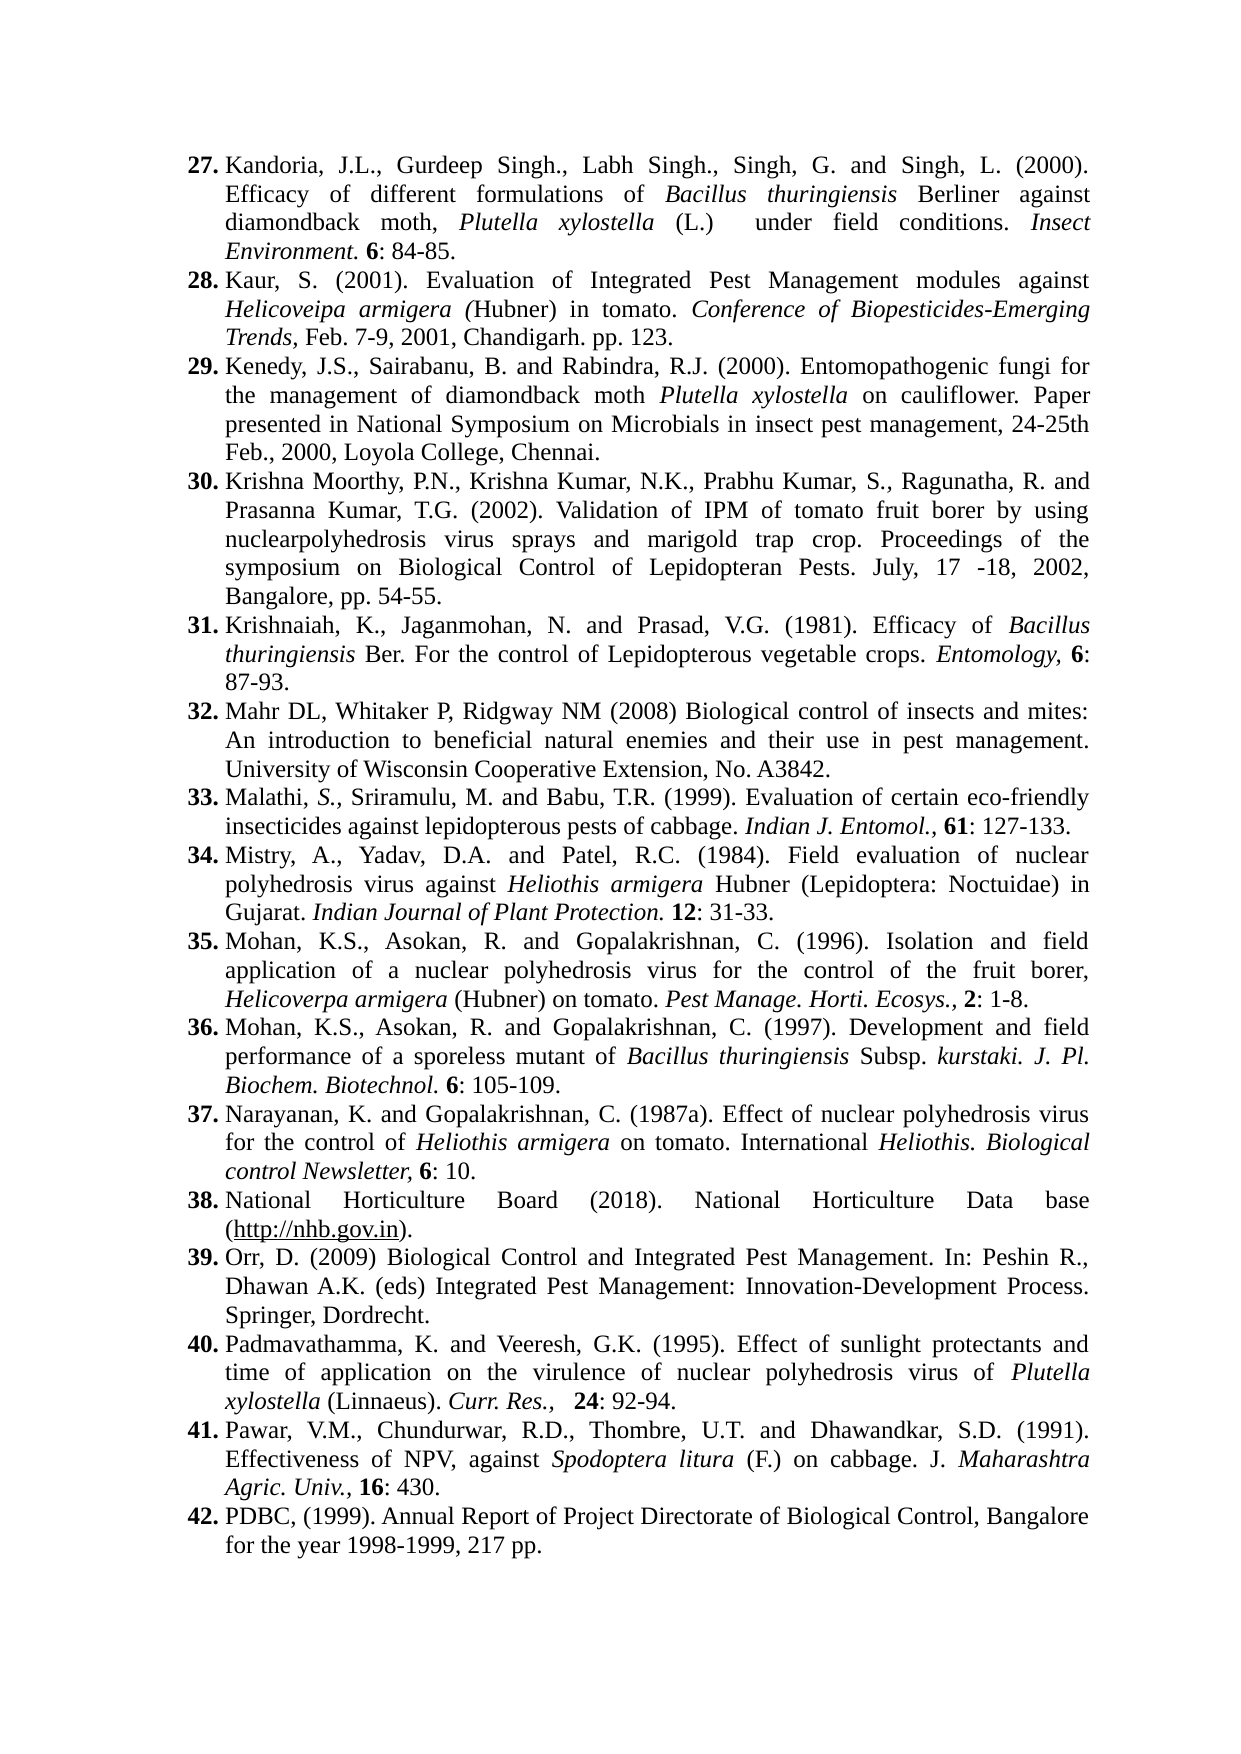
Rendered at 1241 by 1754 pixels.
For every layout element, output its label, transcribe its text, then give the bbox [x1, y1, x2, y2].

list Mistry, A., Yadav, D.A. and Patel, R.C. (1984). Field evaluation of nuclear polyhedrosis virus against Heliothis armigera Hubner (Lepidoptera: Noctuidae) in Gujarat. Indian Journal of Plant Protection. 12: 31-33. [187, 840, 1090, 926]
list Mahr DL, Whitaker P, Ridgway NM (2008) Biological control of insects and mites: An introduction to beneficial natural enemies and their use in pest management. University of Wisconsin Cooperative Extension, No. A3842. [187, 696, 1090, 782]
list PDBC, (1999). Annual Report of Project Directorate of Biological Control, Bangalore for the year 1998-1999, 217 pp. [187, 1501, 1090, 1559]
list Malathi, S., Sriramulu, M. and Babu, T.R. (1999). Evaluation of certain eco-friendly insecticides against lepidopterous pests of cabbage. Indian J. Entomol., 61: 127-133. [187, 782, 1090, 840]
list Kenedy, J.S., Sairabanu, B. and Rabindra, R.J. (2000). Entomopathogenic fungi for the management of diamondback moth Plutella xylostella on cauliflower. Paper presented in National Symposium on Microbials in insect pest management, 24-25th Feb., 2000, Loyola College, Chennai. [187, 351, 1090, 466]
list Kaur, S. (2001). Evaluation of Integrated Pest Management modules against Helicoveipa armigera (Hubner) in tomato. Conference of Biopesticides-Emerging Trends, Feb. 7-9, 2001, Chandigarh. pp. 123. [187, 265, 1090, 351]
list Krishnaiah, K., Jaganmohan, N. and Prasad, V.G. (1981). Efficacy of Bacillus thuringiensis Ber. For the control of Lepidopterous vegetable crops. Entomology, 6: 87-93. [187, 610, 1090, 696]
list National Horticulture Board (2018). National Horticulture Data base (http://nhb.gov.in). [187, 1185, 1090, 1242]
list Pawar, V.M., Chundurwar, R.D., Thombre, U.T. and Dhawandkar, S.D. (1991). Effectiveness of NPV, against Spodoptera litura (F.) on cabbage. J. Maharashtra Agric. Univ., 16: 430. [187, 1415, 1090, 1501]
list Mohan, K.S., Asokan, R. and Gopalakrishnan, C. (1997). Development and field performance of a sporeless mutant of Bacillus thuringiensis Subsp. kurstaki. J. Pl. Biochem. Biotechnol. 6: 105-109. [187, 1012, 1090, 1099]
list Mohan, K.S., Asokan, R. and Gopalakrishnan, C. (1996). Isolation and field application of a nuclear polyhedrosis virus for the control of the fruit borer, Helicoverpa armigera (Hubner) on tomato. Pest Manage. Horti. Ecosys., 2: 1-8. [187, 926, 1090, 1012]
list Krishna Moorthy, P.N., Krishna Kumar, N.K., Prabhu Kumar, S., Ragunatha, R. and Prasanna Kumar, T.G. (2002). Validation of IPM of tomato fruit borer by using nuclearpolyhedrosis virus sprays and marigold trap crop. Proceedings of the symposium on Biological Control of Lepidopteran Pests. July, 17 -18, 2002, Bangalore, pp. 54-55. [187, 466, 1090, 610]
list Orr, D. (2009) Biological Control and Integrated Pest Management. In: Peshin R., Dhawan A.K. (eds) Integrated Pest Management: Innovation-Development Process. Springer, Dordrecht. [187, 1242, 1090, 1329]
list Narayanan, K. and Gopalakrishnan, C. (1987a). Effect of nuclear polyhedrosis virus for the control of Heliothis armigera on tomato. International Heliothis. Biological control Newsletter, 6: 10. [187, 1099, 1090, 1185]
list Kandoria, J.L., Gurdeep Singh., Labh Singh., Singh, G. and Singh, L. (2000). Efficacy of different formulations of Bacillus thuringiensis Berliner against diamondback moth, Plutella xylostella (L.) under field conditions. Insect Environment. 6: 84-85. [187, 150, 1090, 265]
list Padmavathamma, K. and Veeresh, G.K. (1995). Effect of sunlight protectants and time of application on the virulence of nuclear polyhedrosis virus of Plutella xylostella (Linnaeus). Curr. Res., 24: 92-94. [187, 1329, 1090, 1415]
